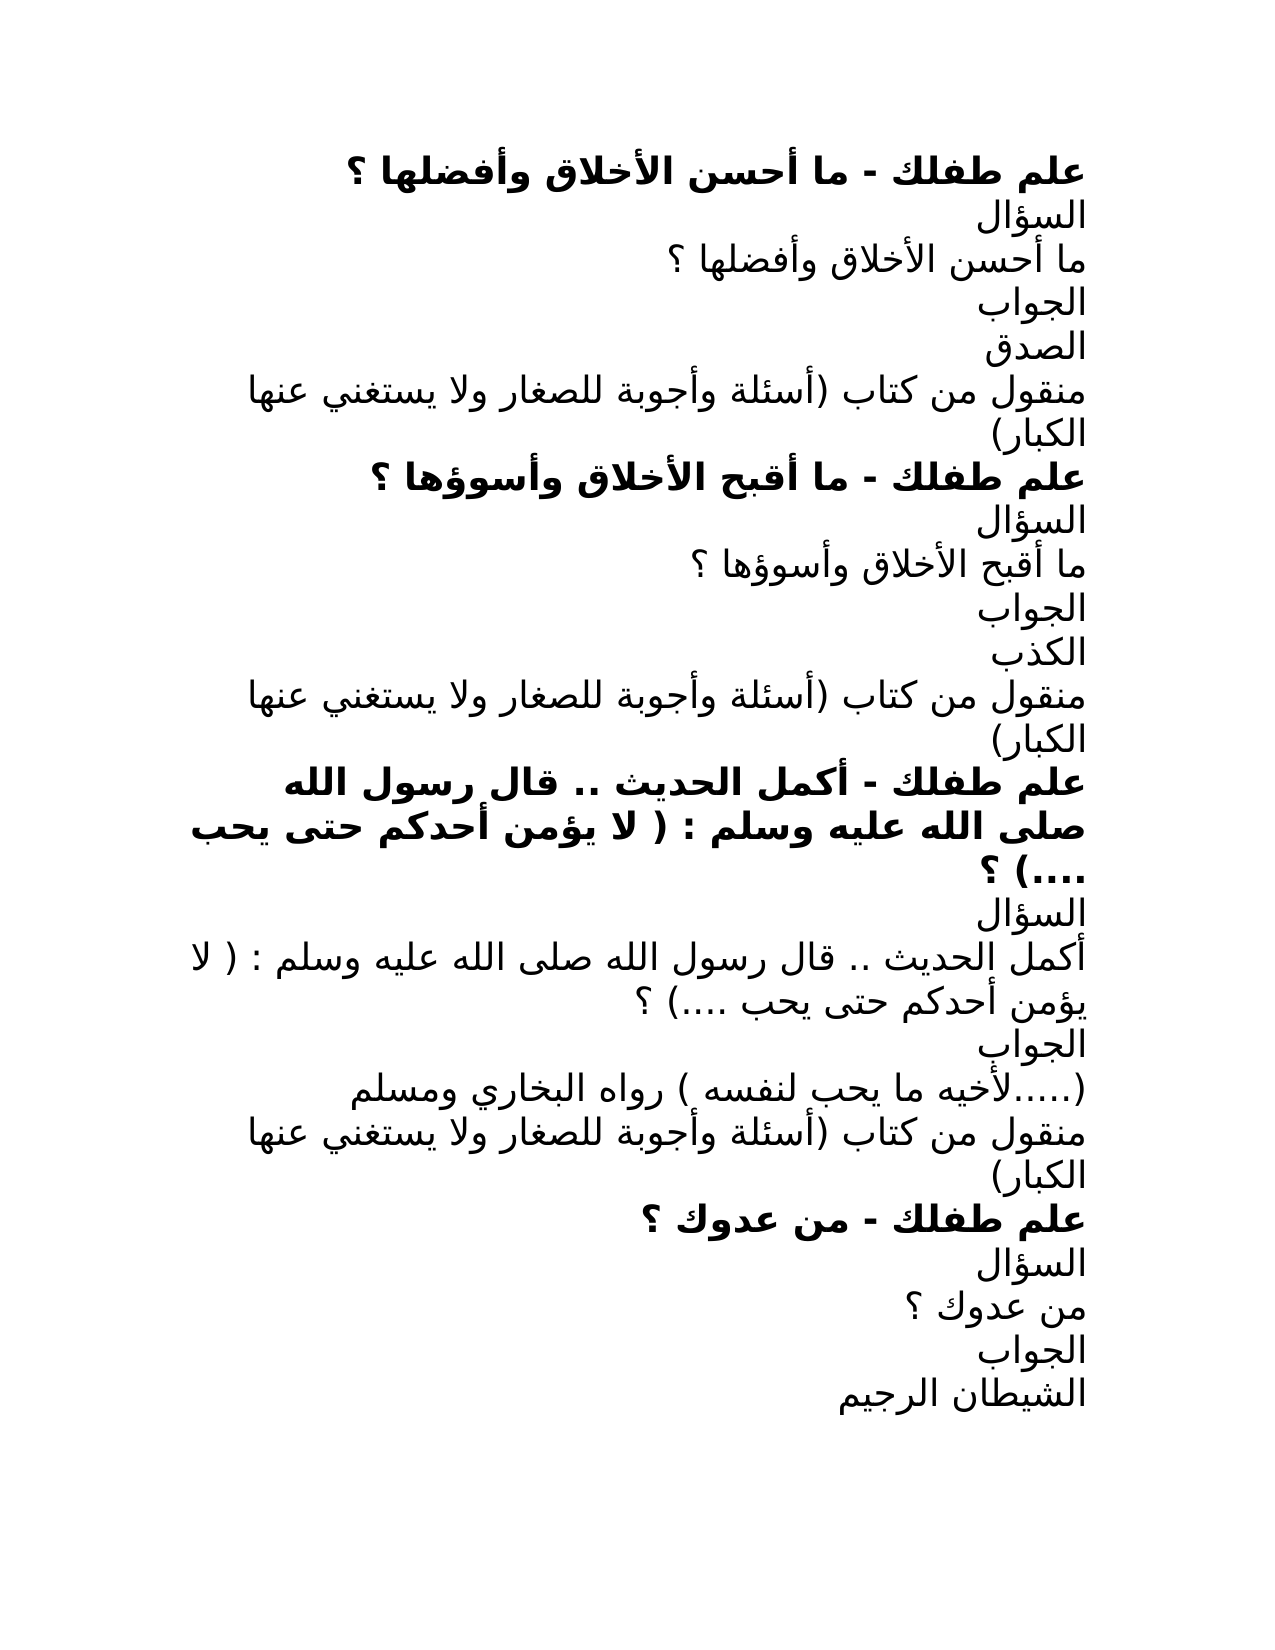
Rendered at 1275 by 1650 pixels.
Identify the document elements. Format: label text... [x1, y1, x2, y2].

text أكمل الحديث .. قال رسول الله صلى الله عليه وسلم : ( لا يؤمن أحدكم حتى يحب ....) ؟ [187, 936, 1087, 1023]
text الجواب [187, 1023, 1087, 1067]
text الجواب [187, 586, 1087, 630]
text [187, 1110, 1087, 1197]
text الكذب [187, 630, 1087, 674]
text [187, 368, 1087, 456]
text السؤال [187, 892, 1087, 936]
text علم طفلك - أكمل الحديث .. قال رسول الله صلى الله عليه وسلم : ( لا يؤمن أحدكم حتى يحب ....) ؟ [187, 761, 1087, 892]
text الجواب [187, 281, 1087, 324]
text الصدق [187, 324, 1087, 368]
text السؤال [187, 194, 1087, 237]
text ما أحسن الأخلاق وأفضلها ؟ [187, 237, 1087, 281]
text السؤال [187, 499, 1087, 543]
text الجواب [187, 1328, 1087, 1372]
text (.....لأخيه ما يحب لنفسه ) رواه البخاري ومسلم [187, 1067, 1087, 1110]
text علم طفلك - ما أحسن الأخلاق وأفضلها ؟ [187, 150, 1087, 194]
text منقول من كتاب (أسئلة وأجوبة للصغار ولا يستغني عنها الكبار) [187, 674, 1087, 761]
text علم طفلك - ما أقبح الأخلاق وأسوؤها ؟ [187, 456, 1087, 499]
text علم طفلك - من عدوك ؟ [187, 1197, 1087, 1241]
text السؤال [187, 1241, 1087, 1285]
text الشيطان الرجيم [187, 1372, 1087, 1416]
text من عدوك ؟ [187, 1285, 1087, 1328]
text ما أقبح الأخلاق وأسوؤها ؟ [187, 543, 1087, 586]
